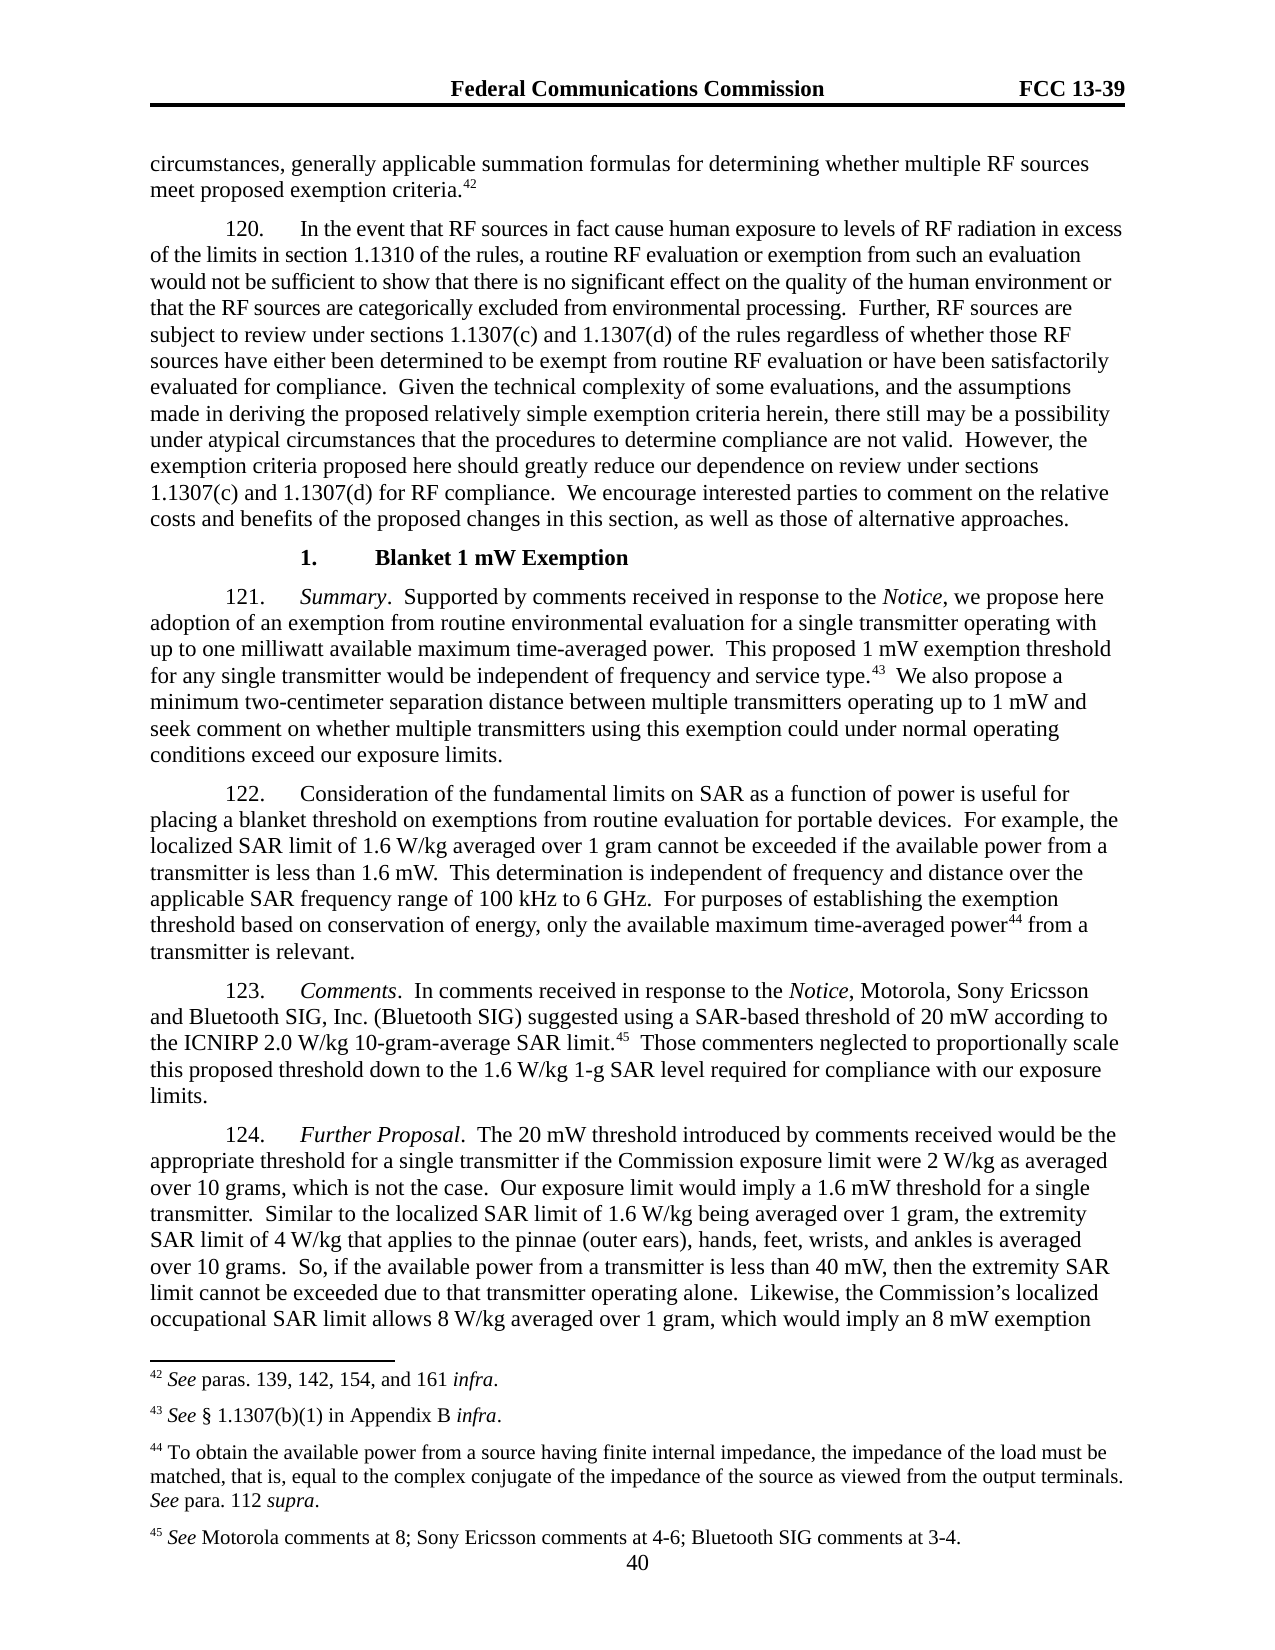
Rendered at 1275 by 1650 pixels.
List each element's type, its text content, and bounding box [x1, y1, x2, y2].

text In the event that RF sources in fact cause human exposure to levels of RF radiation in excess of the limits in section 1.1310 of the rules, a routine RF evaluation or exemption from such an evaluation would not be sufficient to show that there is no significant effect on the quality of the human environment or that the RF sources are categorically excluded from environmental processing. Further, RF sources are subject to review under sections 1.1307(c) and 1.1307(d) of the rules regardless of whether those RF sources have either been determined to be exempt from routine RF evaluation or have been satisfactorily evaluated for compliance. Given the technical complexity of some evaluations, and the assumptions made in deriving the proposed relatively simple exemption criteria herein, there still may be a possibility under atypical circumstances that the procedures to determine compliance are not valid. However, the exemption criteria proposed here should greatly reduce our dependence on review under sections 1.1307(c) and 1.1307(d) for RF compliance. We encourage interested parties to comment on the relative costs and benefits of the proposed changes in this section, as well as those of alternative approaches. [150, 215, 1125, 531]
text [150, 150, 1125, 203]
text Consideration of the fundamental limits on SAR as a function of power is useful for placing a blanket threshold on exemptions from routine evaluation for portable devices. For example, the localized SAR limit of 1.6 W/kg averaged over 1 gram cannot be exceeded if the available power from a transmitter is less than 1.6 mW. This determination is independent of frequency and distance over the applicable SAR frequency range of 100 kHz to 6 GHz. For purposes of establishing the exemption threshold based on conservation of energy, only the available maximum time-averaged power from a transmitter is relevant. [150, 780, 1125, 964]
text Summary. Supported by comments received in response to the Notice, we propose here adoption of an exemption from routine environmental evaluation for a single transmitter operating with up to one milliwatt available maximum time-averaged power. This proposed 1 mW exemption threshold for any single transmitter would be independent of frequency and service type. We also propose a minimum two-centimeter separation distance between multiple transmitters operating up to 1 mW and seek comment on whether multiple transmitters using this exemption could under normal operating conditions exceed our exposure limits. [150, 583, 1125, 767]
subtitle Blanket 1 mW Exemption [300, 544, 1125, 570]
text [150, 1121, 1125, 1332]
text Comments. In comments received in response to the Notice, Motorola, Sony Ericsson and Bluetooth SIG, Inc. (Bluetooth SIG) suggested using a SAR-based threshold of 20 mW according to the ICNIRP 2.0 W/kg 10-gram-average SAR limit. Those commenters neglected to proportionally scale this proposed threshold down to the 1.6 W/kg 1-g SAR level required for compliance with our exposure limits. [150, 977, 1125, 1108]
